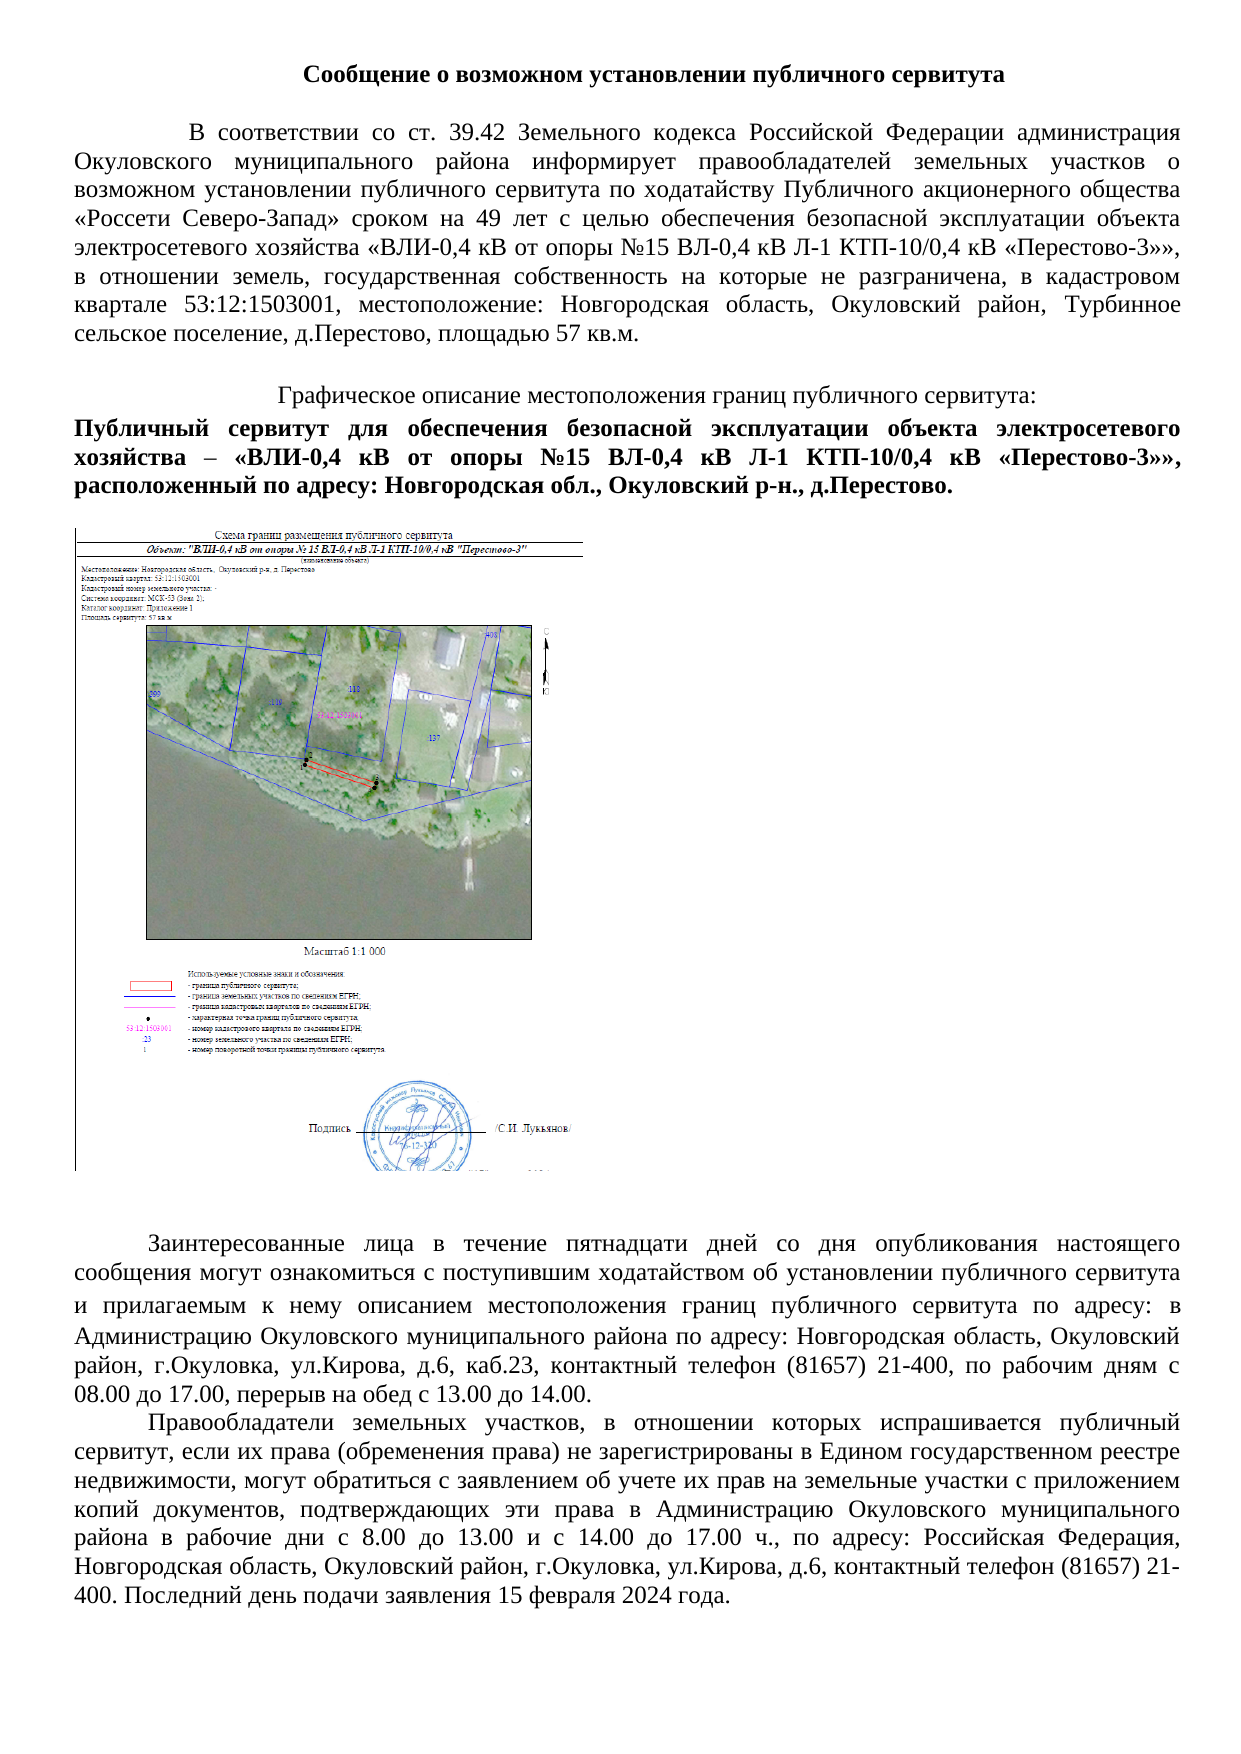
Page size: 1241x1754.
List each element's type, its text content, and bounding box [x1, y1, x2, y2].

picture [73, 528, 583, 1171]
text Публичный сервитут для обеспечения безопасной эксплуатации объекта электросетевого хозяйства – «ВЛИ-0,4 кВ от опоры №15 ВЛ-0,4 кВ Л-1 КТП-10/0,4 кВ «Перестово-3»», расположенный по адресу: Новгородская обл., Окуловский р-н., д.Перестово. [74, 413, 1181, 499]
text Графическое описание местоположения границ публичного сервитута: [133, 380, 1181, 409]
text Сообщение о возможном установлении публичного сервитута [133, 59, 1181, 88]
text Правообладатели земельных участков, в отношении которых испрашивается публичный сервитут, если их права (обременения права) не зарегистрированы в Едином государственном реестре недвижимости, могут обратиться с заявлением об учете их прав на земельные участки с приложением копий документов, подтверждающих эти права в Администрацию Окуловского муниципального района в рабочие дни с 8.00 до 13.00 и с 14.00 до 17.00 ч., по адресу: Российская Федерация, Новгородская область, Окуловский район, г.Окуловка, ул.Кирова, д.6, контактный телефон (81657) 21-400. Последний день подачи заявления 15 февраля 2024 года. [74, 1407, 1181, 1609]
text Заинтересованные лица в течение пятнадцати дней со дня опубликования настоящего сообщения могут ознакомиться с поступившим ходатайством об установлении публичного сервитута и прилагаемым к нему описанием местоположения границ публичного сервитута по адресу: в Администрацию Окуловского муниципального района по адресу: Новгородская область, Окуловский район, г.Окуловка, ул.Кирова, д.6, каб.23, контактный телефон (81657) 21-400, по рабочим дням с 08.00 до 17.00, перерыв на обед с 13.00 до 14.00. [74, 1228, 1181, 1407]
text В соответствии со ст. 39.42 Земельного кодекса Российской Федерации администрация Окуловского муниципального района информирует правообладателей земельных участков о возможном установлении публичного сервитута по ходатайству Публичного акционерного общества «Россети Северо-Запад» сроком на 49 лет с целью обеспечения безопасной эксплуатации объекта электросетевого хозяйства «ВЛИ-0,4 кВ от опоры №15 ВЛ-0,4 кВ Л-1 КТП-10/0,4 кВ «Перестово-3»», в отношении земель, государственная собственность на которые не разграничена, в кадастровом квартале 53:12:1503001, местоположение: Новгородская область, Окуловский район, Турбинное сельское поселение, д.Перестово, площадью 57 кв.м. [74, 117, 1181, 347]
